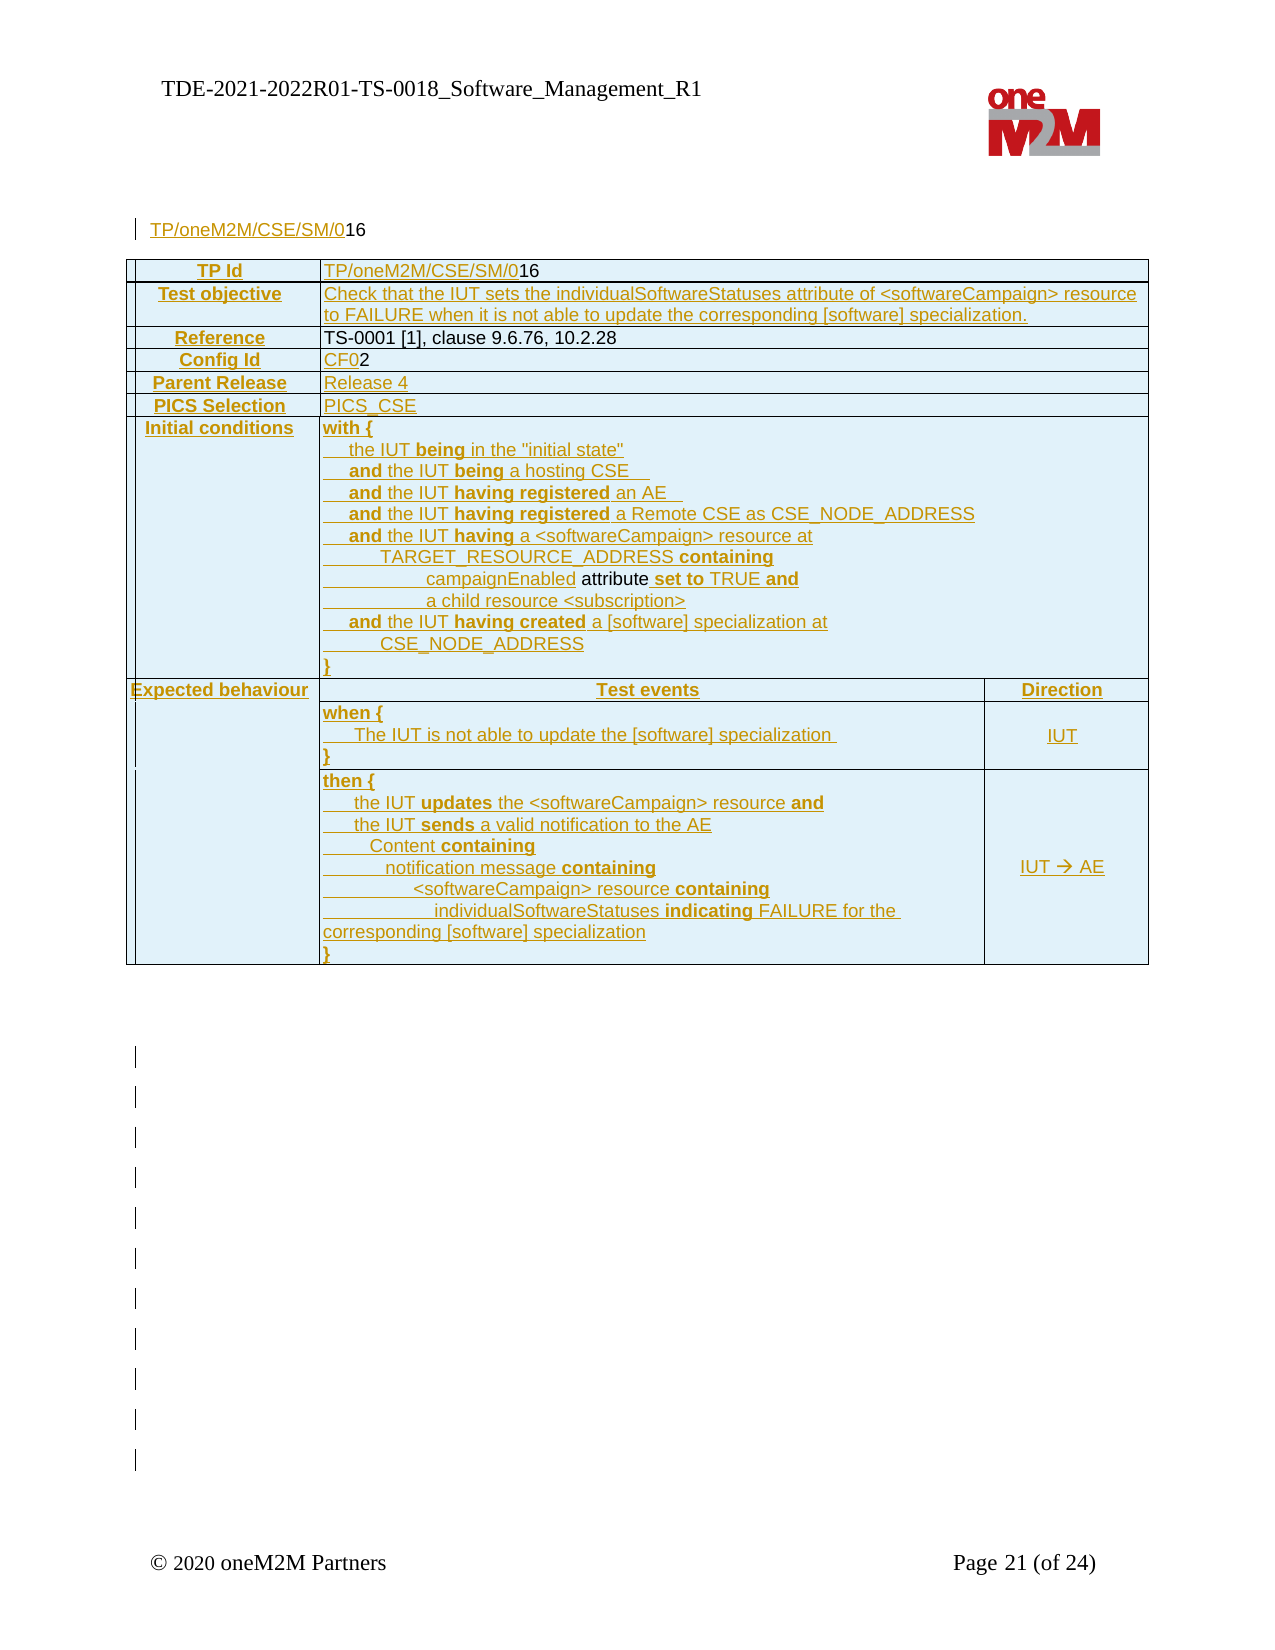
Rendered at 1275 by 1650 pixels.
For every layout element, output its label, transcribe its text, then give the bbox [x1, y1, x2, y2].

text 16 [150, 218, 1125, 240]
picture [974, 75, 1114, 171]
